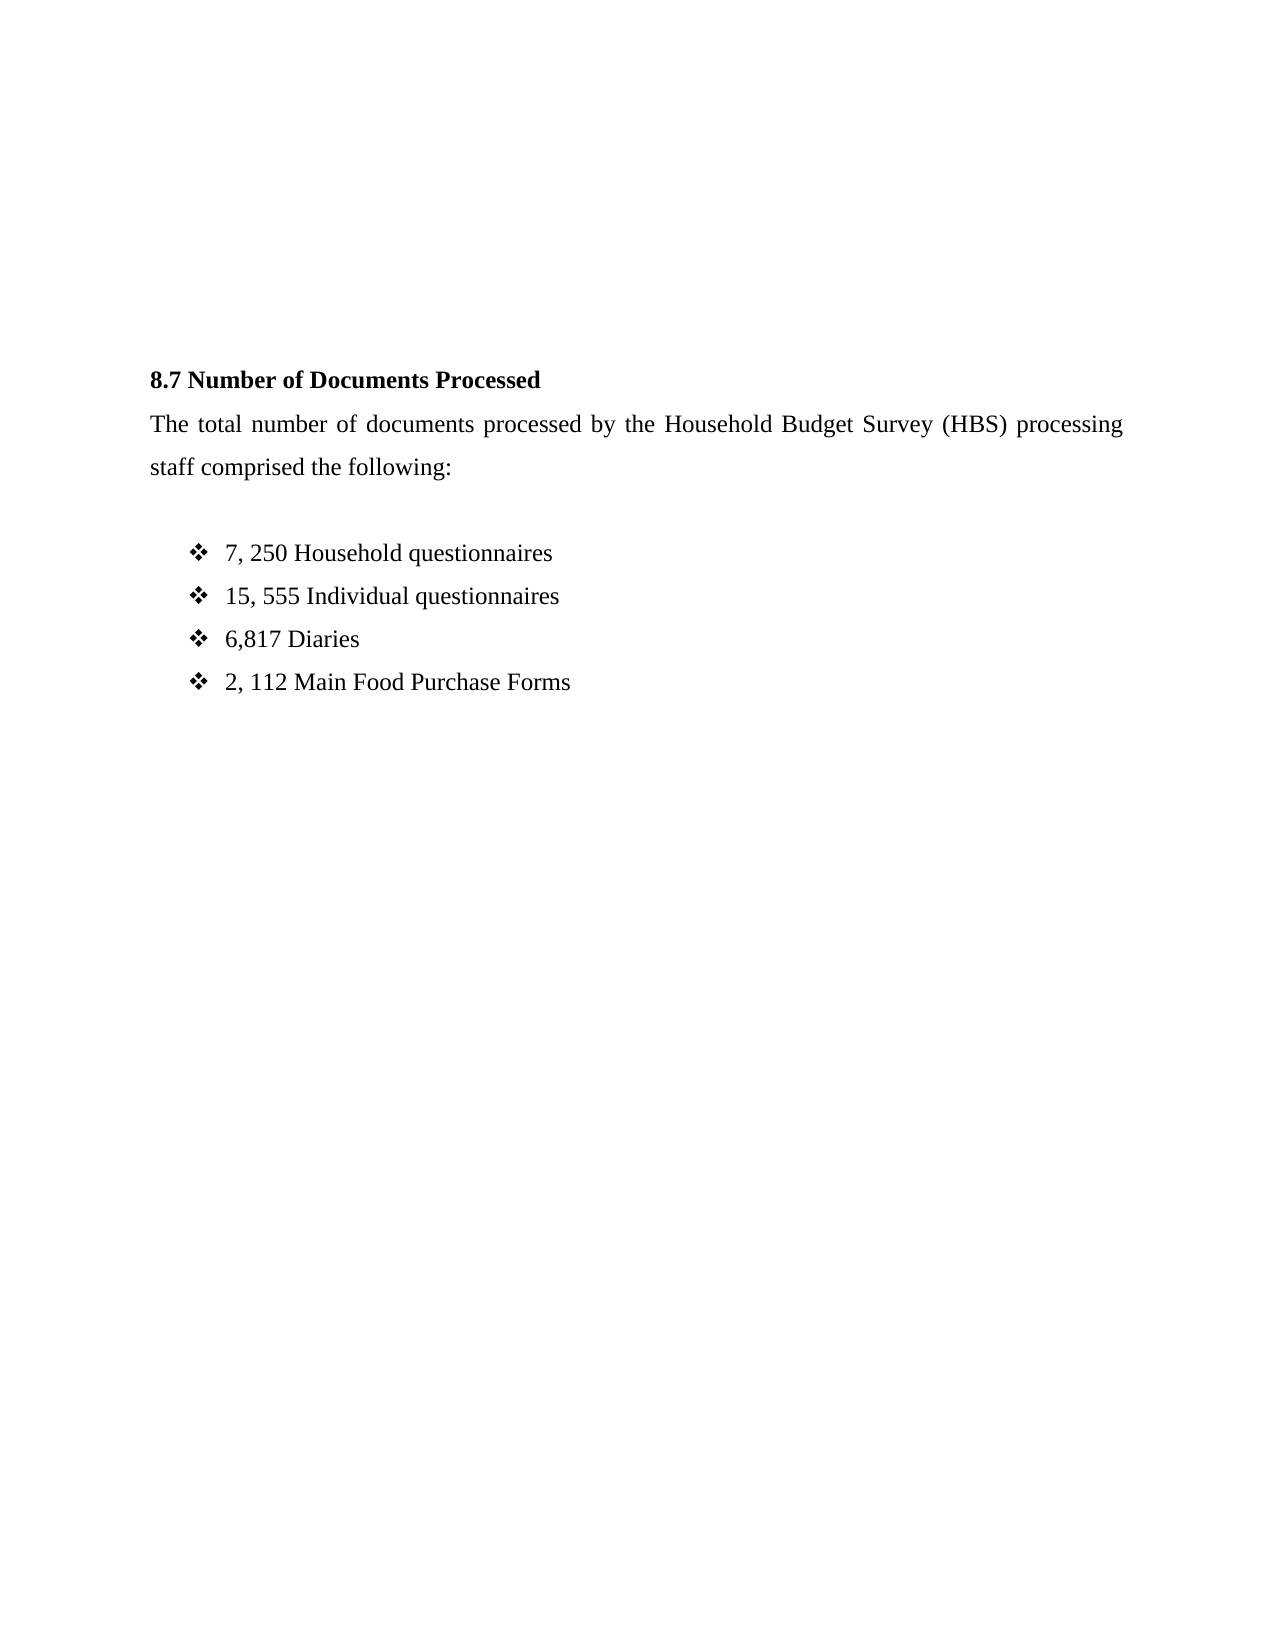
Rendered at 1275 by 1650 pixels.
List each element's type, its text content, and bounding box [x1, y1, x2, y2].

text 8.7 Number of Documents Processed [150, 366, 1125, 394]
text The total number of documents processed by the Household Budget Survey (HBS) processing staff comprised the following: [150, 409, 1125, 481]
list 7, 250 Household questionnaires [187, 538, 1125, 567]
list 6,817 Diaries [187, 624, 1125, 653]
list 15, 555 Individual questionnaires [187, 581, 1125, 610]
list 2, 112 Main Food Purchase Forms [187, 667, 1125, 696]
